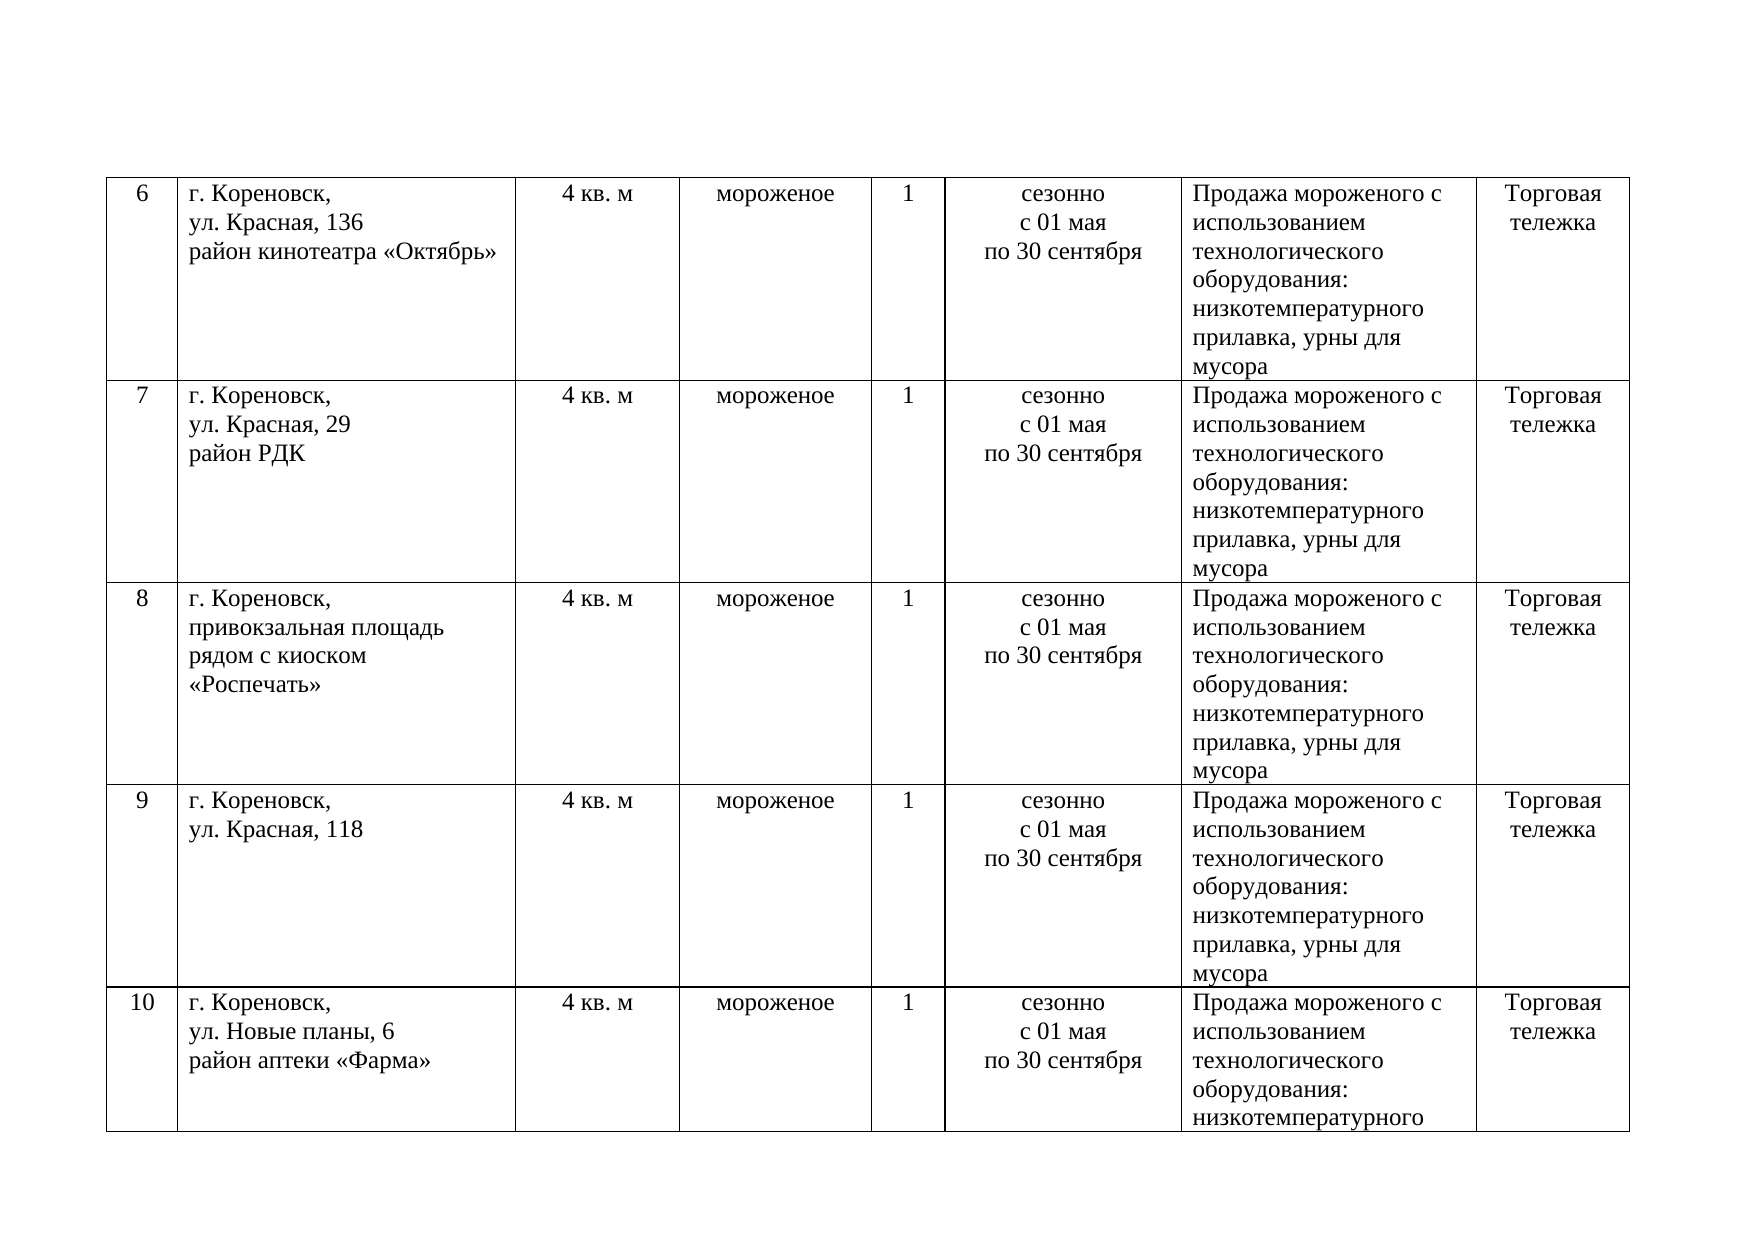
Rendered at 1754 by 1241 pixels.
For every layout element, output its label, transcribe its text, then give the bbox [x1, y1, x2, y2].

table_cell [946, 988, 1181, 1131]
table_cell 4 кв. м [516, 785, 679, 986]
table_cell 4 кв. м [516, 988, 679, 1131]
table_cell Продажа мороженого с использованием технологического оборудования: низкотемпературного прилавка, урны для мусора [1182, 381, 1476, 582]
table_cell Торговая тележка [1477, 178, 1629, 379]
table_cell мороженое [680, 381, 871, 582]
table_cell сезонно с 01 мая по 30 сентября [946, 785, 1181, 986]
table_cell Продажа мороженого с использованием технологического оборудования: низкотемпературного прилавка, урны для мусора [1182, 583, 1476, 784]
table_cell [946, 178, 1181, 379]
table_cell Торговая тележка [1477, 785, 1629, 986]
table_cell 6 [107, 178, 177, 379]
table_cell 1 [872, 583, 944, 784]
table_cell мороженое [680, 178, 871, 379]
table_cell Торговая тележка [1477, 583, 1629, 784]
table_cell Торговая тележка [1477, 381, 1629, 582]
table_cell 1 [872, 178, 944, 379]
table_cell Продажа мороженого с использованием технологического оборудования: низкотемпературного прилавка, урны для мусора [1182, 785, 1476, 986]
table_cell 4 кв. м [516, 583, 679, 784]
table_cell мороженое [680, 988, 871, 1131]
table_cell г. Кореновск, привокзальная площадь рядом с киоском «Роспечать» [178, 583, 515, 784]
table_cell г. Кореновск, ул. Красная, 118 [178, 785, 515, 986]
table_cell 10 [107, 988, 177, 1131]
table_cell 9 [107, 785, 177, 986]
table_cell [178, 988, 515, 1131]
table_cell мороженое [680, 785, 871, 986]
table_cell сезонно с 01 мая по 30 сентября [946, 583, 1181, 784]
table_cell г. Кореновск, ул. Красная, 136 район кинотеатра «Октябрь» [178, 178, 515, 379]
table_cell г. Кореновск, ул. Красная, 29 район РДК [178, 381, 515, 582]
table_cell 1 [872, 381, 944, 582]
table_cell 4 кв. м [516, 178, 679, 379]
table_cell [1182, 178, 1476, 379]
table_cell Торговая тележка [1477, 988, 1629, 1131]
table_cell 1 [872, 988, 944, 1131]
table_cell 1 [872, 785, 944, 986]
table_cell сезонно с 01 мая по 30 сентября [946, 381, 1181, 582]
table_cell мороженое [680, 583, 871, 784]
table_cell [1182, 988, 1476, 1131]
table_cell 8 [107, 583, 177, 784]
table_cell 7 [107, 381, 177, 582]
table_cell 4 кв. м [516, 381, 679, 582]
